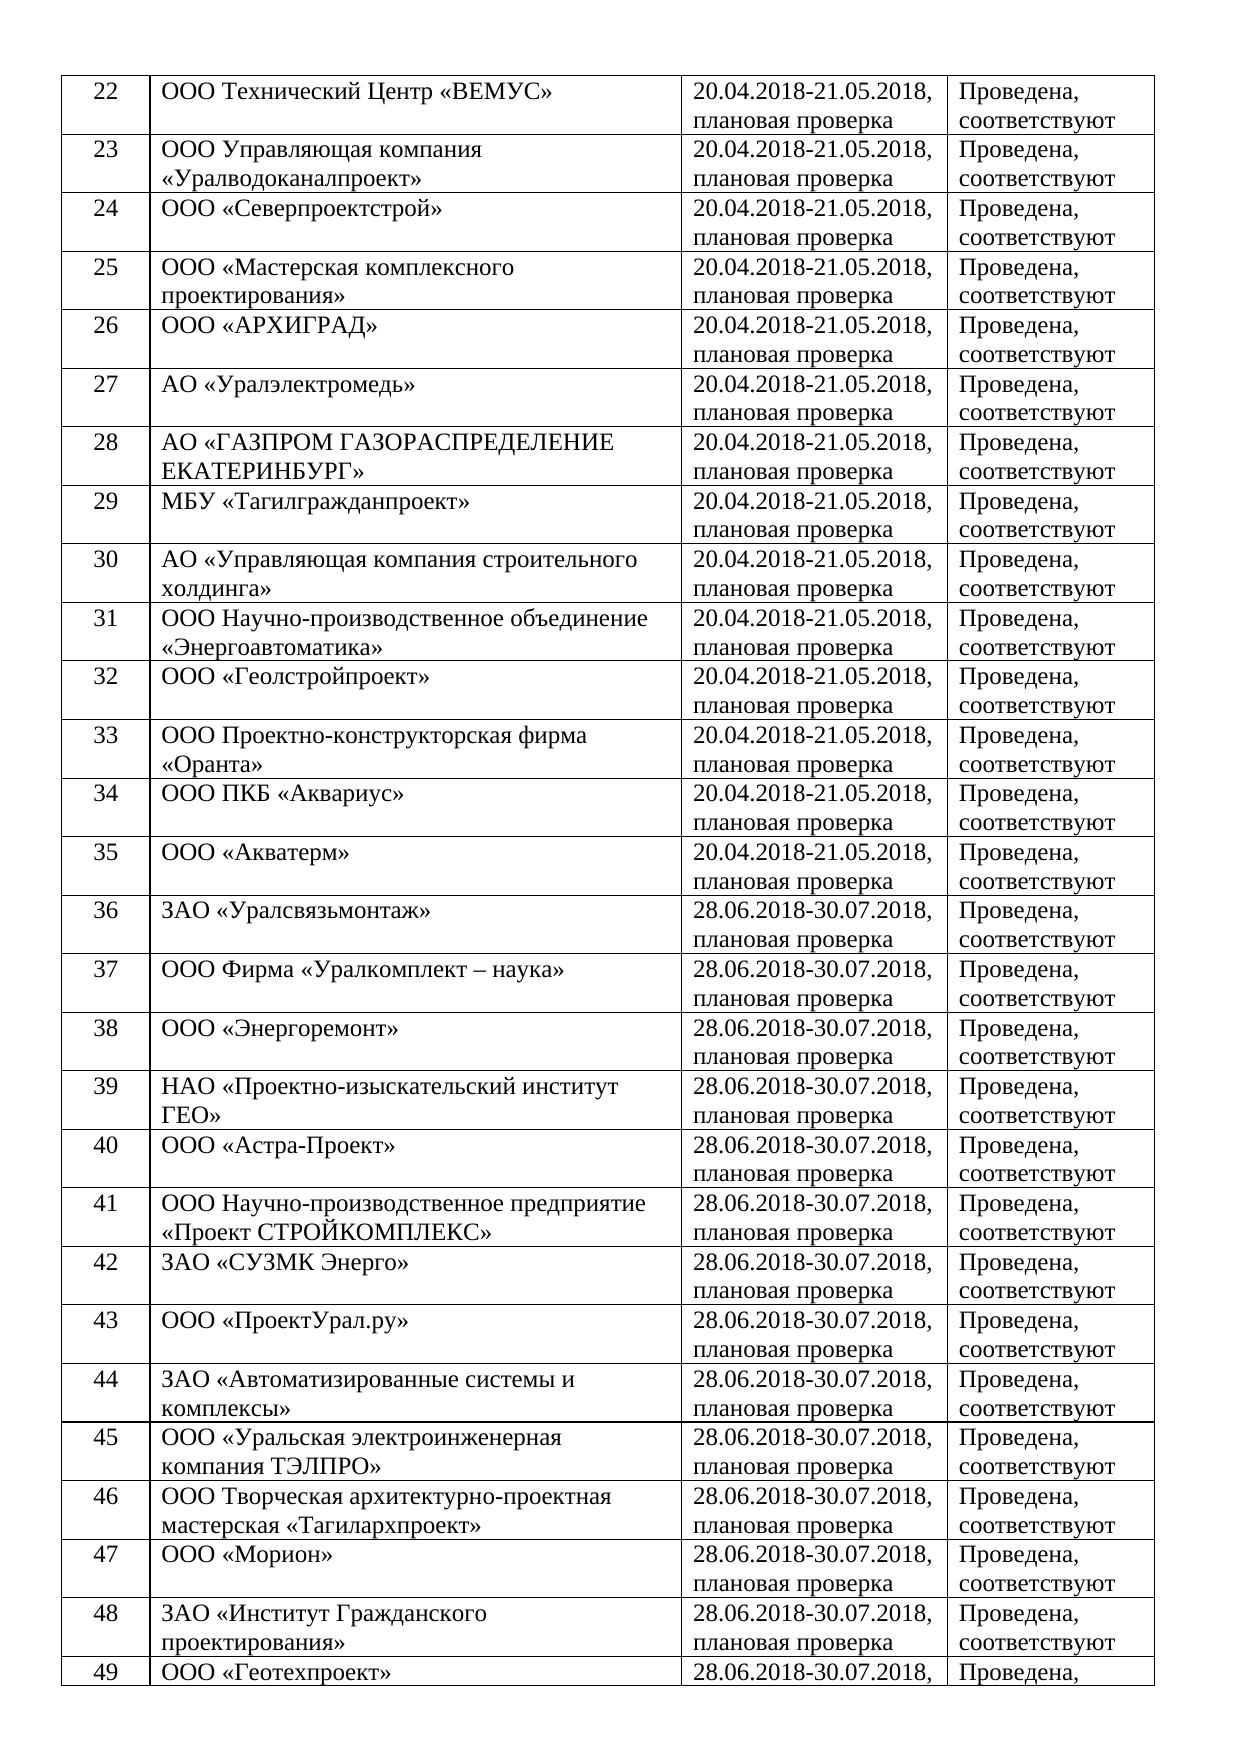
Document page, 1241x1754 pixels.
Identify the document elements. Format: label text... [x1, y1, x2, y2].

table_cell ООО «АРХИГРАД» [151, 310, 681, 368]
table_cell Проведена, соответствуют [948, 779, 1154, 836]
table_cell ООО «Геолстройпроект» [151, 661, 681, 719]
table_cell 47 [62, 1540, 149, 1597]
table_cell 32 [62, 661, 149, 719]
table_cell 22 [62, 76, 149, 133]
table_cell Проведена, соответствуют [948, 603, 1154, 660]
table_cell ЗАО «Автоматизированные системы и комплексы» [151, 1364, 681, 1421]
table_cell Проведена, соответствуют [948, 1481, 1154, 1538]
table_cell Проведена, соответствуют [948, 427, 1154, 485]
table_cell Проведена, соответствуют [948, 1247, 1154, 1304]
table_cell Проведена, соответствуют [948, 369, 1154, 426]
table_cell ООО Проектно-конструкторская фирма «Оранта» [151, 720, 681, 777]
table_cell Проведена, соответствуют [948, 1364, 1154, 1421]
table_cell 20.04.2018-21.05.2018, плановая проверка [682, 486, 947, 543]
table_cell Проведена, соответствуют [948, 486, 1154, 543]
table_cell 45 [62, 1423, 149, 1480]
table_cell ООО «Мастерская комплексного проектирования» [151, 252, 681, 309]
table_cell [948, 135, 1154, 192]
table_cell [948, 1657, 1154, 1685]
table_cell 41 [62, 1188, 149, 1246]
table_cell АО «Уралэлектромедь» [151, 369, 681, 426]
table_cell Проведена, соответствуют [948, 193, 1154, 251]
table_cell ООО «Уральская электроинженерная компания ТЭЛПРО» [151, 1423, 681, 1480]
table_cell ЗАО «Институт Гражданского проектирования» [151, 1598, 681, 1656]
table_cell 28.06.2018-30.07.2018, плановая проверка [682, 1305, 947, 1363]
table_cell 28.06.2018-30.07.2018, плановая проверка [682, 1423, 947, 1480]
table_cell 31 [62, 603, 149, 660]
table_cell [948, 1598, 1154, 1656]
table_cell ООО Управляющая компания «Уралводоканалпроект» [151, 135, 681, 192]
table_cell 28.06.2018-30.07.2018, плановая проверка [682, 1188, 947, 1246]
table_cell 49 [62, 1657, 149, 1685]
table_cell 28.06.2018-30.07.2018, плановая проверка [682, 1481, 947, 1538]
table_cell 37 [62, 954, 149, 1012]
table_cell 24 [62, 193, 149, 251]
table_cell 30 [62, 544, 149, 602]
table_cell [682, 135, 947, 192]
table_cell ООО Фирма «Уралкомплект – наука» [151, 954, 681, 1012]
table_cell ООО «ПроектУрал.ру» [151, 1305, 681, 1363]
table_cell ЗАО «Уралсвязьмонтаж» [151, 896, 681, 953]
table_cell 28.06.2018-30.07.2018, плановая проверка [682, 1130, 947, 1187]
table_cell ООО «Морион» [151, 1540, 681, 1597]
table_cell ООО «Энергоремонт» [151, 1013, 681, 1070]
table_cell 20.04.2018-21.05.2018, плановая проверка [682, 427, 947, 485]
table_cell Проведена, соответствуют [948, 1540, 1154, 1597]
table_cell 36 [62, 896, 149, 953]
table_cell Проведена, соответствуют [948, 1130, 1154, 1187]
table_cell 26 [62, 310, 149, 368]
table_cell 28.06.2018-30.07.2018, плановая проверка [682, 1247, 947, 1304]
table_cell 28.06.2018-30.07.2018, плановая проверка [682, 1364, 947, 1421]
table_cell Проведена, соответствуют [948, 896, 1154, 953]
table_cell АО «ГАЗПРОМ ГАЗОРАСПРЕДЕЛЕНИЕ ЕКАТЕРИНБУРГ» [151, 427, 681, 485]
table_cell 33 [62, 720, 149, 777]
table_cell МБУ «Тагилгражданпроект» [151, 486, 681, 543]
table_cell 48 [62, 1598, 149, 1656]
table_cell 28 [62, 427, 149, 485]
table_cell Проведена, соответствуют [948, 661, 1154, 719]
table_cell 43 [62, 1305, 149, 1363]
table_cell Проведена, соответствуют [948, 1071, 1154, 1129]
table_cell Проведена, соответствуют [948, 1188, 1154, 1246]
table_cell 40 [62, 1130, 149, 1187]
table_cell ООО Научно-производственное предприятие «Проект СТРОЙКОМПЛЕКС» [151, 1188, 681, 1246]
table_cell ООО «Астра-Проект» [151, 1130, 681, 1187]
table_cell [682, 1657, 947, 1685]
table_cell 20.04.2018-21.05.2018, плановая проверка [682, 779, 947, 836]
table_cell 20.04.2018-21.05.2018, плановая проверка [682, 369, 947, 426]
table_cell 28.06.2018-30.07.2018, плановая проверка [682, 1071, 947, 1129]
table_cell ООО Творческая архитектурно-проектная мастерская «Тагилархпроект» [151, 1481, 681, 1538]
table_cell Проведена, соответствуют [948, 310, 1154, 368]
table_cell АО «Управляющая компания строительного холдинга» [151, 544, 681, 602]
table_cell Проведена, соответствуют [948, 252, 1154, 309]
table_cell 44 [62, 1364, 149, 1421]
table_cell ООО «Геотехпроект» [151, 1657, 681, 1685]
table_cell Проведена, соответствуют [948, 837, 1154, 894]
table_cell Проведена, соответствуют [948, 1013, 1154, 1070]
table_cell Проведена, соответствуют [948, 1423, 1154, 1480]
table_cell 20.04.2018-21.05.2018, плановая проверка [682, 310, 947, 368]
table_cell ООО ПКБ «Аквариус» [151, 779, 681, 836]
table_cell Проведена, соответствуют [948, 1305, 1154, 1363]
table_cell ООО Технический Центр «ВЕМУС» [151, 76, 681, 133]
table_cell 42 [62, 1247, 149, 1304]
table_cell ООО «Северпроектстрой» [151, 193, 681, 251]
table_cell Проведена, соответствуют [948, 720, 1154, 777]
table_cell 38 [62, 1013, 149, 1070]
table_cell ООО «Акватерм» [151, 837, 681, 894]
table_cell 20.04.2018-21.05.2018, плановая проверка [682, 661, 947, 719]
table_cell ООО Научно-производственное объединение «Энергоавтоматика» [151, 603, 681, 660]
table_cell 35 [62, 837, 149, 894]
table_cell 28.06.2018-30.07.2018, плановая проверка [682, 1013, 947, 1070]
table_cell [948, 76, 1154, 133]
table_cell 34 [62, 779, 149, 836]
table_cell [682, 1598, 947, 1656]
table_cell Проведена, соответствуют [948, 954, 1154, 1012]
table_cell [682, 193, 947, 251]
table_cell 39 [62, 1071, 149, 1129]
table_cell 20.04.2018-21.05.2018, плановая проверка [682, 837, 947, 894]
table_cell 28.06.2018-30.07.2018, плановая проверка [682, 954, 947, 1012]
table_cell 29 [62, 486, 149, 543]
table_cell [682, 76, 947, 133]
table_cell 46 [62, 1481, 149, 1538]
table_cell 23 [62, 135, 149, 192]
table_cell 20.04.2018-21.05.2018, плановая проверка [682, 720, 947, 777]
table_cell 25 [62, 252, 149, 309]
table_cell НАО «Проектно-изыскательский институт ГЕО» [151, 1071, 681, 1129]
table_cell 27 [62, 369, 149, 426]
table_cell Проведена, соответствуют [948, 544, 1154, 602]
table_cell ЗАО «СУЗМК Энерго» [151, 1247, 681, 1304]
table_cell 20.04.2018-21.05.2018, плановая проверка [682, 252, 947, 309]
table_cell 20.04.2018-21.05.2018, плановая проверка [682, 544, 947, 602]
table_cell 28.06.2018-30.07.2018, плановая проверка [682, 896, 947, 953]
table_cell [682, 1540, 947, 1597]
table_cell 20.04.2018-21.05.2018, плановая проверка [682, 603, 947, 660]
